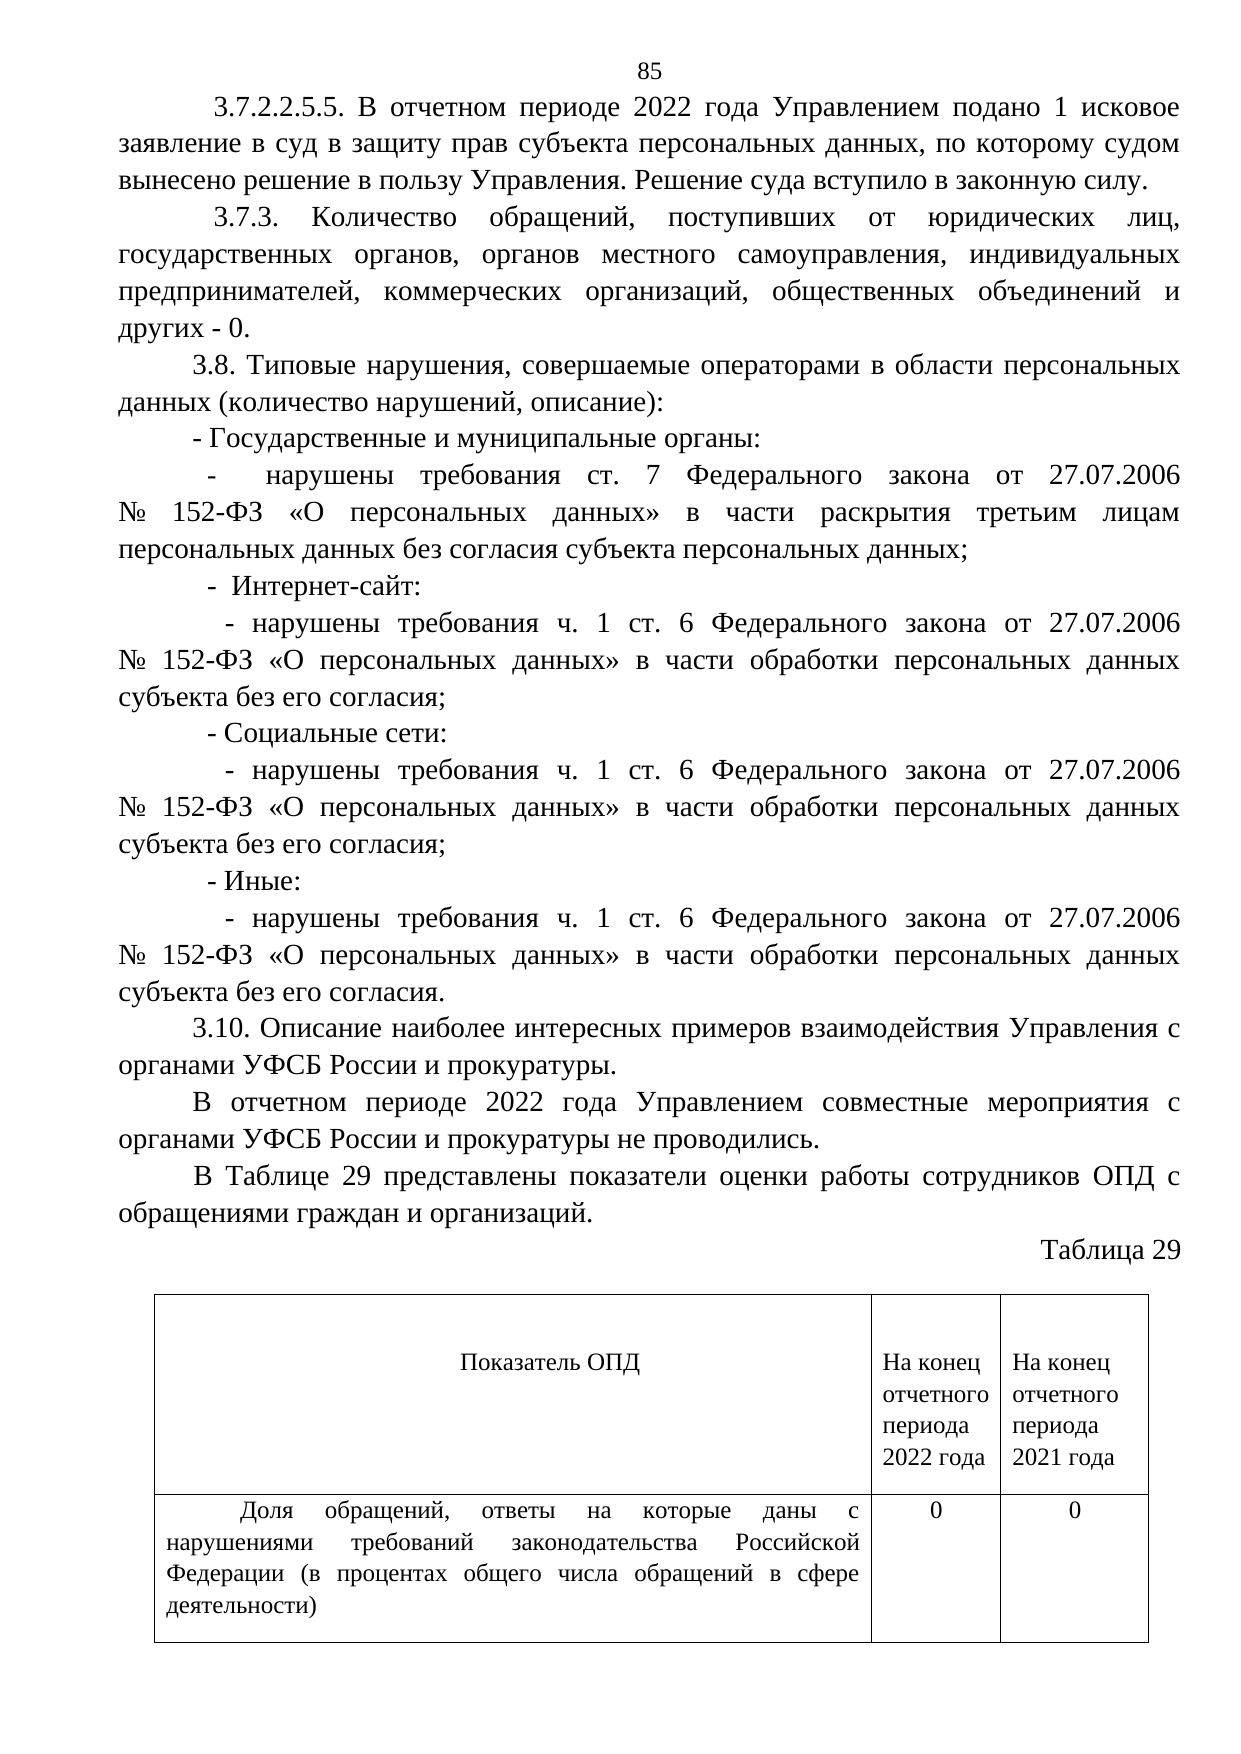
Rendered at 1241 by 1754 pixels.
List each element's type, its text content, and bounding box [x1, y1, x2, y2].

text В отчетном периоде 2022 года Управлением совместные мероприятия с органами УФСБ России и прокуратуры не проводились. [118, 1084, 1181, 1155]
text 3.10. Описание наиболее интересных примеров взаимодействия Управления с органами УФСБ России и прокуратуры. [118, 1011, 1181, 1081]
table_header Показатель ОПД [155, 1295, 871, 1494]
text - Интернет-сайт: [118, 568, 1181, 602]
list нарушены требования ст. 7 Федерального закона от 27.07.2006 № 152-ФЗ «О персональных данных» в части раскрытия третьим лицам персональных данных без согласия субъекта персональных данных; [118, 457, 1181, 565]
table_cell 0 [872, 1495, 1000, 1642]
text Таблица 29 [118, 1232, 1181, 1265]
table_cell Доля обращений, ответы на которые даны с нарушениями требований законодательства Российской Федерации (в процентах общего числа обращений в сфере деятельности) [155, 1495, 871, 1642]
table_cell 0 [1001, 1495, 1148, 1642]
text - нарушены требования ч. 1 ст. 6 Федерального закона от 27.07.2006 № 152-ФЗ «О персональных данных» в части обработки персональных данных субъекта без его согласия; [118, 605, 1181, 712]
text - Иные: [118, 863, 1181, 897]
text 3.7.3. Количество обращений, поступивших от юридических лиц, государственных органов, органов местного самоуправления, индивидуальных предпринимателей, коммерческих организаций, общественных объединений и других - 0. [118, 199, 1181, 343]
text В Таблице 29 представлены показатели оценки работы сотрудников ОПД с обращениями граждан и организаций. [118, 1158, 1181, 1228]
text - Социальные сети: [118, 716, 1181, 749]
text - Государственные и муниципальные органы: [118, 421, 1181, 454]
table_header На конец отчетного периода 2021 года [1001, 1295, 1148, 1494]
text - нарушены требования ч. 1 ст. 6 Федерального закона от 27.07.2006 № 152-ФЗ «О персональных данных» в части обработки персональных данных субъекта без его согласия; [118, 752, 1181, 860]
text 3.7.2.2.5.5. В отчетном периоде 2022 года Управлением подано 1 исковое заявление в суд в защиту прав субъекта персональных данных, по которому судом вынесено решение в пользу Управления. Решение суда вступило в законную силу. [118, 89, 1181, 196]
table_header На конец отчетного периода 2022 года [872, 1295, 1000, 1494]
text 3.8. Типовые нарушения, совершаемые операторами в области персональных данных (количество нарушений, описание): [118, 347, 1181, 417]
text - нарушены требования ч. 1 ст. 6 Федерального закона от 27.07.2006 № 152-ФЗ «О персональных данных» в части обработки персональных данных субъекта без его согласия. [118, 900, 1181, 1007]
